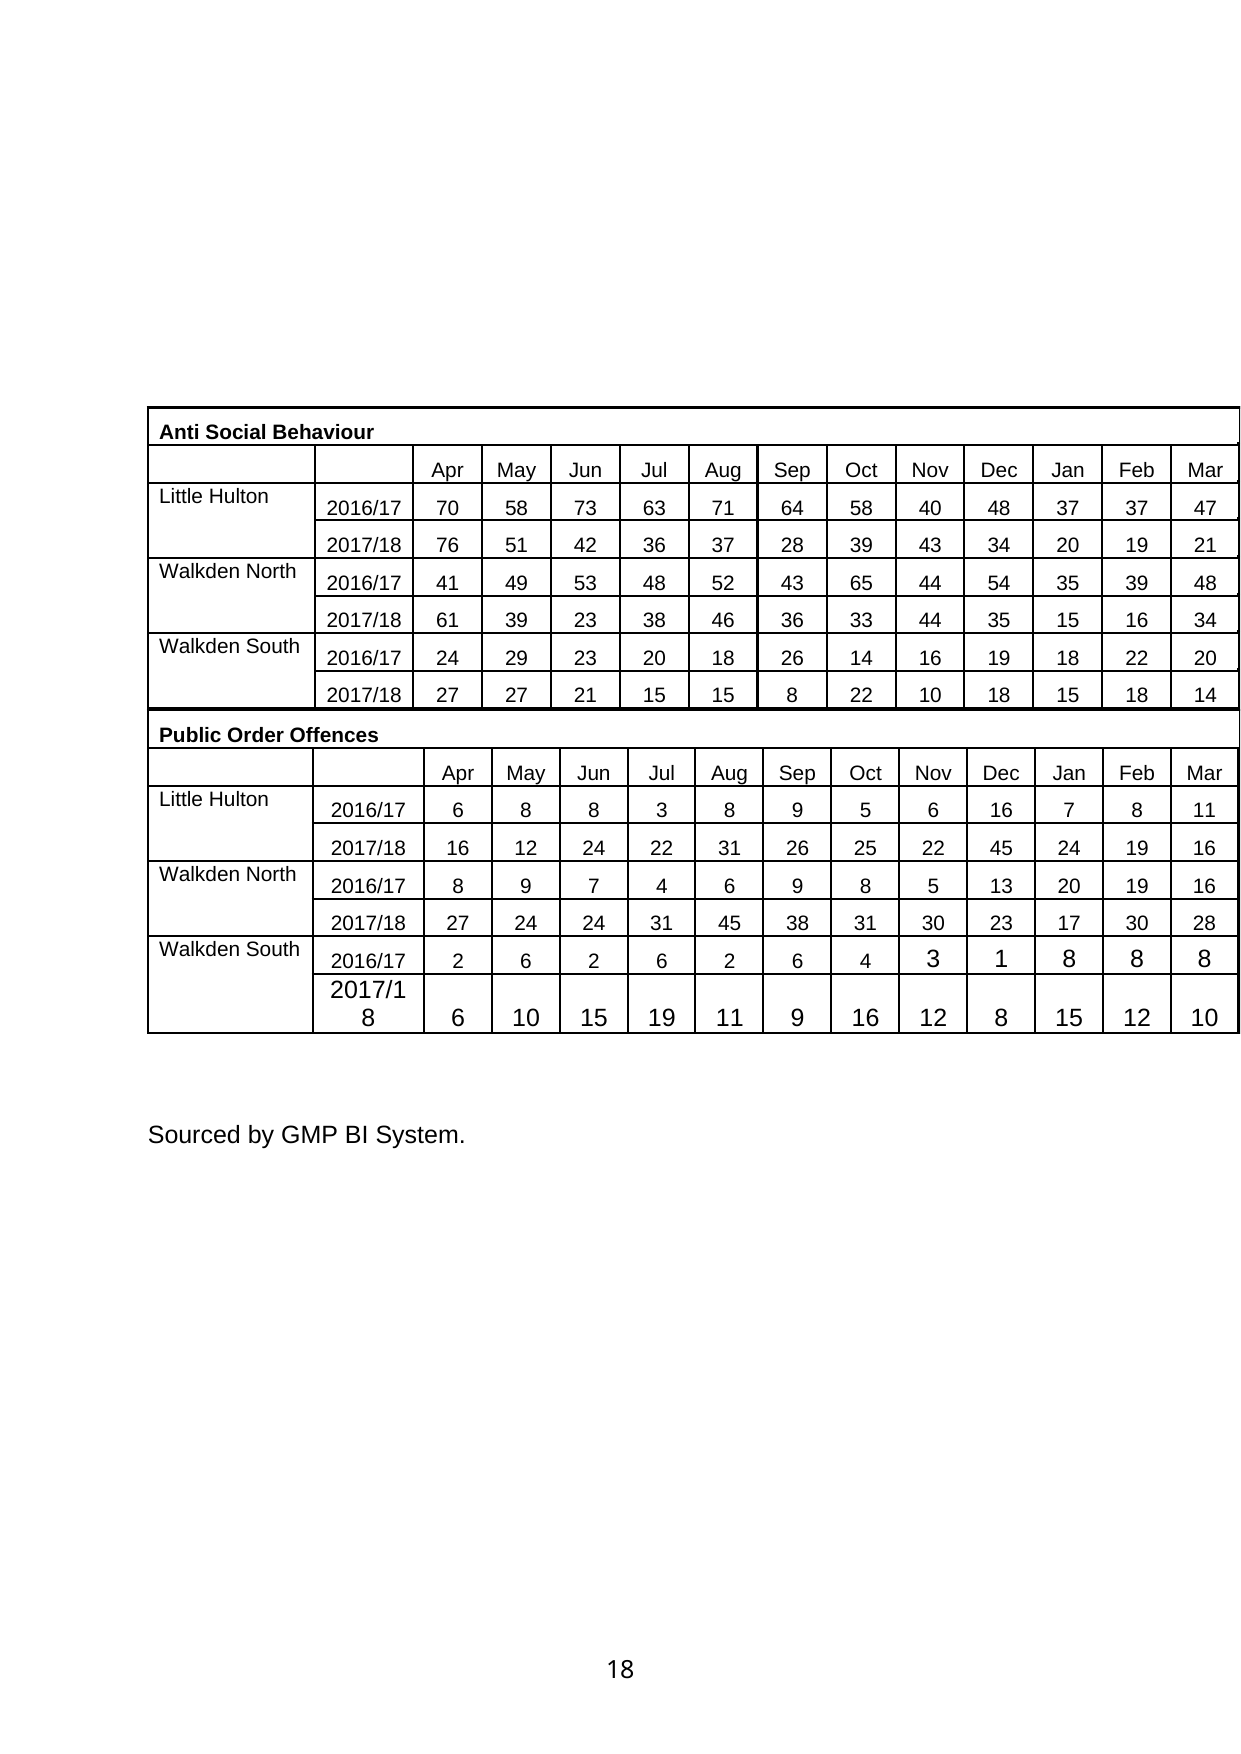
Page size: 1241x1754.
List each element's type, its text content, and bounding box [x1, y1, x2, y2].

table_cell 16 [425, 824, 491, 860]
table_cell 38 [621, 597, 688, 632]
table_cell 40 [897, 484, 963, 519]
table_cell 2016/17 [316, 484, 412, 519]
table_cell [316, 446, 412, 482]
table_cell 16 [1172, 862, 1237, 897]
table_cell 11 [696, 975, 762, 1032]
table_cell 24 [493, 900, 559, 935]
table_cell 43 [759, 559, 826, 594]
table_cell 24 [561, 824, 627, 860]
table_cell 2016/17 [314, 862, 423, 897]
table_cell 2 [425, 937, 491, 973]
table_cell Little Hulton [149, 787, 312, 860]
table_cell 35 [1034, 559, 1101, 594]
table_cell 64 [759, 484, 826, 519]
table_cell Mar [1172, 446, 1238, 482]
table_cell [149, 446, 314, 482]
table_cell 27 [425, 900, 491, 935]
table_cell 25 [832, 824, 898, 860]
table_cell 7 [561, 862, 627, 897]
table_cell 27 [483, 672, 550, 707]
table_cell Dec [968, 749, 1034, 784]
table_cell 31 [696, 824, 762, 860]
table_cell 38 [764, 900, 830, 935]
table_cell 37 [1103, 484, 1170, 519]
table_cell Dec [965, 446, 1032, 482]
table_cell 9 [764, 975, 830, 1032]
table_cell 47 [1172, 484, 1238, 519]
table_cell 48 [621, 559, 688, 594]
table_cell 19 [629, 975, 694, 1032]
table_cell 16 [1172, 824, 1237, 860]
table_cell 65 [828, 559, 895, 594]
table_cell 48 [965, 484, 1032, 519]
text Sourced by GMP BI System. [148, 1121, 1092, 1149]
table_cell Nov [900, 749, 966, 784]
table_cell 61 [414, 597, 481, 632]
table_cell 2 [696, 937, 762, 973]
table_cell Jun [552, 446, 619, 482]
table_cell 4 [832, 937, 898, 973]
table_cell 23 [968, 900, 1034, 935]
table_cell 15 [621, 672, 688, 707]
table_cell 2016/17 [316, 559, 412, 594]
table_cell 15 [561, 975, 627, 1032]
table_cell 76 [414, 521, 481, 557]
table_cell 20 [1034, 521, 1101, 557]
table_cell 6 [629, 937, 694, 973]
table_cell 27 [414, 672, 481, 707]
table_cell 12 [1104, 975, 1170, 1032]
table_header Public Order Offences [149, 711, 1239, 747]
table_cell 53 [552, 559, 619, 594]
table_cell 13 [968, 862, 1034, 897]
table_cell Jun [561, 749, 627, 784]
table_cell 22 [828, 672, 895, 707]
table_cell 8 [1104, 787, 1170, 822]
table_cell 18 [690, 634, 756, 670]
table_cell 2017/18 [314, 824, 423, 860]
table_cell 7 [1036, 787, 1102, 822]
table_cell 2016/17 [314, 937, 423, 973]
table_cell 8 [696, 787, 762, 822]
table_cell 5 [832, 787, 898, 822]
table_cell 52 [690, 559, 756, 594]
table_cell 14 [828, 634, 895, 670]
table_cell 19 [965, 634, 1032, 670]
table_cell 12 [493, 824, 559, 860]
table_cell 2016/17 [316, 634, 412, 670]
table_cell 9 [493, 862, 559, 897]
table_cell 2017/18 [316, 521, 412, 557]
table_cell 31 [832, 900, 898, 935]
table_cell 42 [552, 521, 619, 557]
table_cell 22 [629, 824, 694, 860]
table_cell 2017/18 [314, 900, 423, 935]
table_cell 33 [828, 597, 895, 632]
table_cell 51 [483, 521, 550, 557]
table_cell 15 [1034, 672, 1101, 707]
table_cell [314, 749, 423, 784]
table_cell 73 [552, 484, 619, 519]
table_cell Jan [1034, 446, 1101, 482]
table_cell Little Hulton [149, 484, 314, 557]
table_cell 31 [629, 900, 694, 935]
table_cell Walkden South [149, 937, 312, 1032]
table_cell 8 [968, 975, 1034, 1032]
table_cell Mar [1172, 749, 1237, 784]
table_cell 6 [425, 787, 491, 822]
table_cell 3 [900, 937, 966, 973]
table_cell Walkden North [149, 559, 314, 632]
table_cell May [493, 749, 559, 784]
table_cell 23 [552, 597, 619, 632]
table_cell 71 [690, 484, 756, 519]
table_cell Walkden South [149, 634, 314, 707]
table_cell 26 [764, 824, 830, 860]
table_cell Feb [1103, 446, 1170, 482]
table_cell 15 [690, 672, 756, 707]
table_cell Walkden North [149, 862, 312, 935]
table_cell 8 [493, 787, 559, 822]
table_cell 18 [1103, 672, 1170, 707]
table_cell Aug [696, 749, 762, 784]
table_cell 17 [1036, 900, 1102, 935]
table_cell 4 [629, 862, 694, 897]
table_header Anti Social Behaviour [149, 409, 1239, 444]
table_cell 22 [1103, 634, 1170, 670]
table_cell 20 [1036, 862, 1102, 897]
table_cell Jul [621, 446, 688, 482]
table_cell Apr [414, 446, 481, 482]
table_cell 16 [832, 975, 898, 1032]
table_cell 18 [1034, 634, 1101, 670]
table_cell 28 [1172, 900, 1237, 935]
table_cell May [483, 446, 550, 482]
table_cell 21 [552, 672, 619, 707]
table_cell 8 [759, 672, 826, 707]
table_cell 35 [965, 597, 1032, 632]
table_cell 45 [696, 900, 762, 935]
table_cell 58 [828, 484, 895, 519]
table_cell 44 [897, 559, 963, 594]
table_cell 18 [965, 672, 1032, 707]
table_cell 43 [897, 521, 963, 557]
table_cell 9 [764, 862, 830, 897]
table_cell 8 [1104, 937, 1170, 973]
table_cell 24 [414, 634, 481, 670]
table_cell [149, 749, 312, 784]
table_cell 6 [900, 787, 966, 822]
table_cell 19 [1104, 862, 1170, 897]
table_cell 36 [759, 597, 826, 632]
table_cell 23 [552, 634, 619, 670]
table_cell 10 [493, 975, 559, 1032]
table_cell 16 [1103, 597, 1170, 632]
table_cell Oct [832, 749, 898, 784]
table_cell 9 [764, 787, 830, 822]
table_cell 45 [968, 824, 1034, 860]
table_cell 2017/18 [316, 597, 412, 632]
table_cell Jan [1036, 749, 1102, 784]
table_cell 39 [828, 521, 895, 557]
table_cell 48 [1172, 559, 1238, 594]
table_cell 41 [414, 559, 481, 594]
table_cell 36 [621, 521, 688, 557]
table_cell 14 [1172, 672, 1238, 707]
table_cell 49 [483, 559, 550, 594]
table_cell 6 [493, 937, 559, 973]
table_cell 5 [900, 862, 966, 897]
table_cell 30 [1104, 900, 1170, 935]
table_cell 54 [965, 559, 1032, 594]
table_cell 34 [965, 521, 1032, 557]
table_cell 10 [1172, 975, 1237, 1032]
table_cell 12 [900, 975, 966, 1032]
table_cell 15 [1034, 597, 1101, 632]
table_cell 2017/18 [314, 975, 423, 1032]
table_cell 11 [1172, 787, 1237, 822]
table_cell 15 [1036, 975, 1102, 1032]
table_cell 8 [425, 862, 491, 897]
table_cell 8 [1036, 937, 1102, 973]
table_cell 8 [832, 862, 898, 897]
table_cell 8 [1172, 937, 1237, 973]
table_cell 39 [1103, 559, 1170, 594]
table_cell Jul [629, 749, 694, 784]
table_cell 6 [425, 975, 491, 1032]
table_cell 58 [483, 484, 550, 519]
table_cell 44 [897, 597, 963, 632]
table_cell 8 [561, 787, 627, 822]
table_cell 20 [621, 634, 688, 670]
table_cell 24 [561, 900, 627, 935]
table_cell 34 [1172, 597, 1238, 632]
table_cell 30 [900, 900, 966, 935]
table_cell Apr [425, 749, 491, 784]
table_cell 37 [690, 521, 756, 557]
table_cell Oct [828, 446, 895, 482]
table_cell 19 [1103, 521, 1170, 557]
table_cell 70 [414, 484, 481, 519]
table_cell 37 [1034, 484, 1101, 519]
table_cell 1 [968, 937, 1034, 973]
table_cell 22 [900, 824, 966, 860]
table_cell 20 [1172, 634, 1238, 670]
table_cell 2017/18 [316, 672, 412, 707]
table_cell Sep [764, 749, 830, 784]
table_cell 46 [690, 597, 756, 632]
table_cell 10 [897, 672, 963, 707]
table_cell Nov [897, 446, 963, 482]
table_cell 16 [968, 787, 1034, 822]
table_cell Aug [690, 446, 756, 482]
table_cell 2 [561, 937, 627, 973]
table_cell 63 [621, 484, 688, 519]
table_cell 28 [759, 521, 826, 557]
table_cell Feb [1104, 749, 1170, 784]
table_cell 19 [1104, 824, 1170, 860]
table_cell 26 [759, 634, 826, 670]
table_cell 3 [629, 787, 694, 822]
table_cell 16 [897, 634, 963, 670]
table_cell 29 [483, 634, 550, 670]
table_cell 6 [764, 937, 830, 973]
table_cell 24 [1036, 824, 1102, 860]
table_cell 2016/17 [314, 787, 423, 822]
table_cell Sep [759, 446, 826, 482]
table_cell 21 [1172, 521, 1238, 557]
table_cell 39 [483, 597, 550, 632]
table_cell 6 [696, 862, 762, 897]
